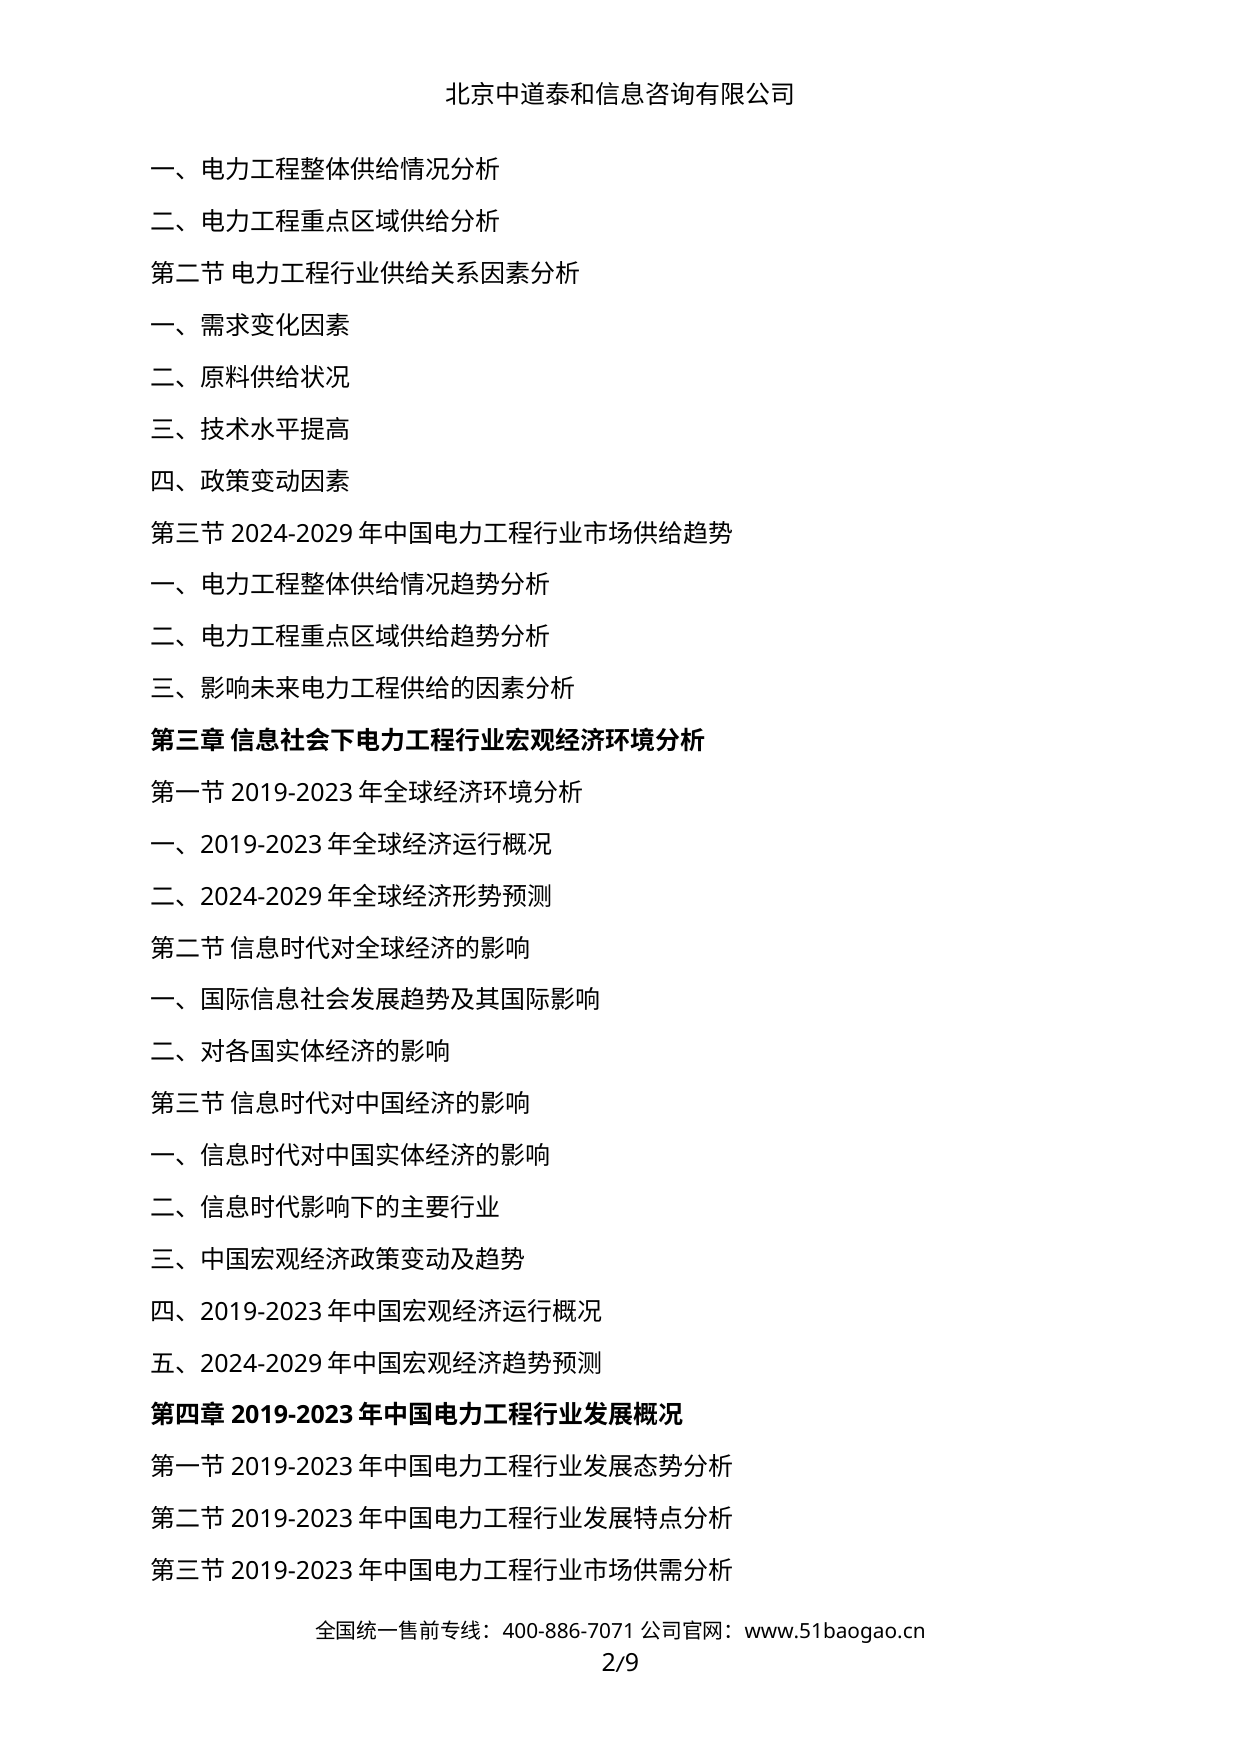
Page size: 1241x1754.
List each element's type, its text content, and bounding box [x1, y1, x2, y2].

text 二、信息时代影响下的主要行业 [150, 1187, 1090, 1224]
text 三、中国宏观经济政策变动及趋势 [150, 1239, 1090, 1276]
text 四、政策变动因素 [150, 461, 1090, 497]
text 二、对各国实体经济的影响 [150, 1032, 1090, 1068]
text 一、信息时代对中国实体经济的影响 [150, 1136, 1090, 1172]
text 第二节 电力工程行业供给关系因素分析 [150, 254, 1090, 290]
text 第三节 信息时代对中国经济的影响 [150, 1084, 1090, 1120]
text 一、国际信息社会发展趋势及其国际影响 [150, 980, 1090, 1016]
text 三、技术水平提高 [150, 409, 1090, 446]
text 一、需求变化因素 [150, 306, 1090, 342]
text 第三章 信息社会下电力工程行业宏观经济环境分析 [150, 721, 1090, 757]
text 二、2024-2029年全球经济形势预测 [150, 876, 1090, 912]
text 第一节 2019-2023年中国电力工程行业发展态势分析 [150, 1447, 1090, 1483]
text 五、2024-2029年中国宏观经济趋势预测 [150, 1343, 1090, 1379]
text 一、电力工程整体供给情况趋势分析 [150, 565, 1090, 601]
text 第四章 2019-2023年中国电力工程行业发展概况 [150, 1395, 1090, 1431]
text 二、电力工程重点区域供给分析 [150, 202, 1090, 238]
text 第三节 2019-2023年中国电力工程行业市场供需分析 [150, 1551, 1090, 1587]
text 第一节 2019-2023年全球经济环境分析 [150, 772, 1090, 809]
text 一、电力工程整体供给情况分析 [150, 150, 1090, 186]
text 第二节 信息时代对全球经济的影响 [150, 928, 1090, 964]
text 四、2019-2023年中国宏观经济运行概况 [150, 1291, 1090, 1327]
text 三、影响未来电力工程供给的因素分析 [150, 669, 1090, 705]
text 第二节 2019-2023年中国电力工程行业发展特点分析 [150, 1499, 1090, 1535]
text 第三节 2024-2029年中国电力工程行业市场供给趋势 [150, 513, 1090, 549]
text 二、电力工程重点区域供给趋势分析 [150, 617, 1090, 653]
text 二、原料供给状况 [150, 357, 1090, 394]
text 一、2019-2023年全球经济运行概况 [150, 824, 1090, 861]
